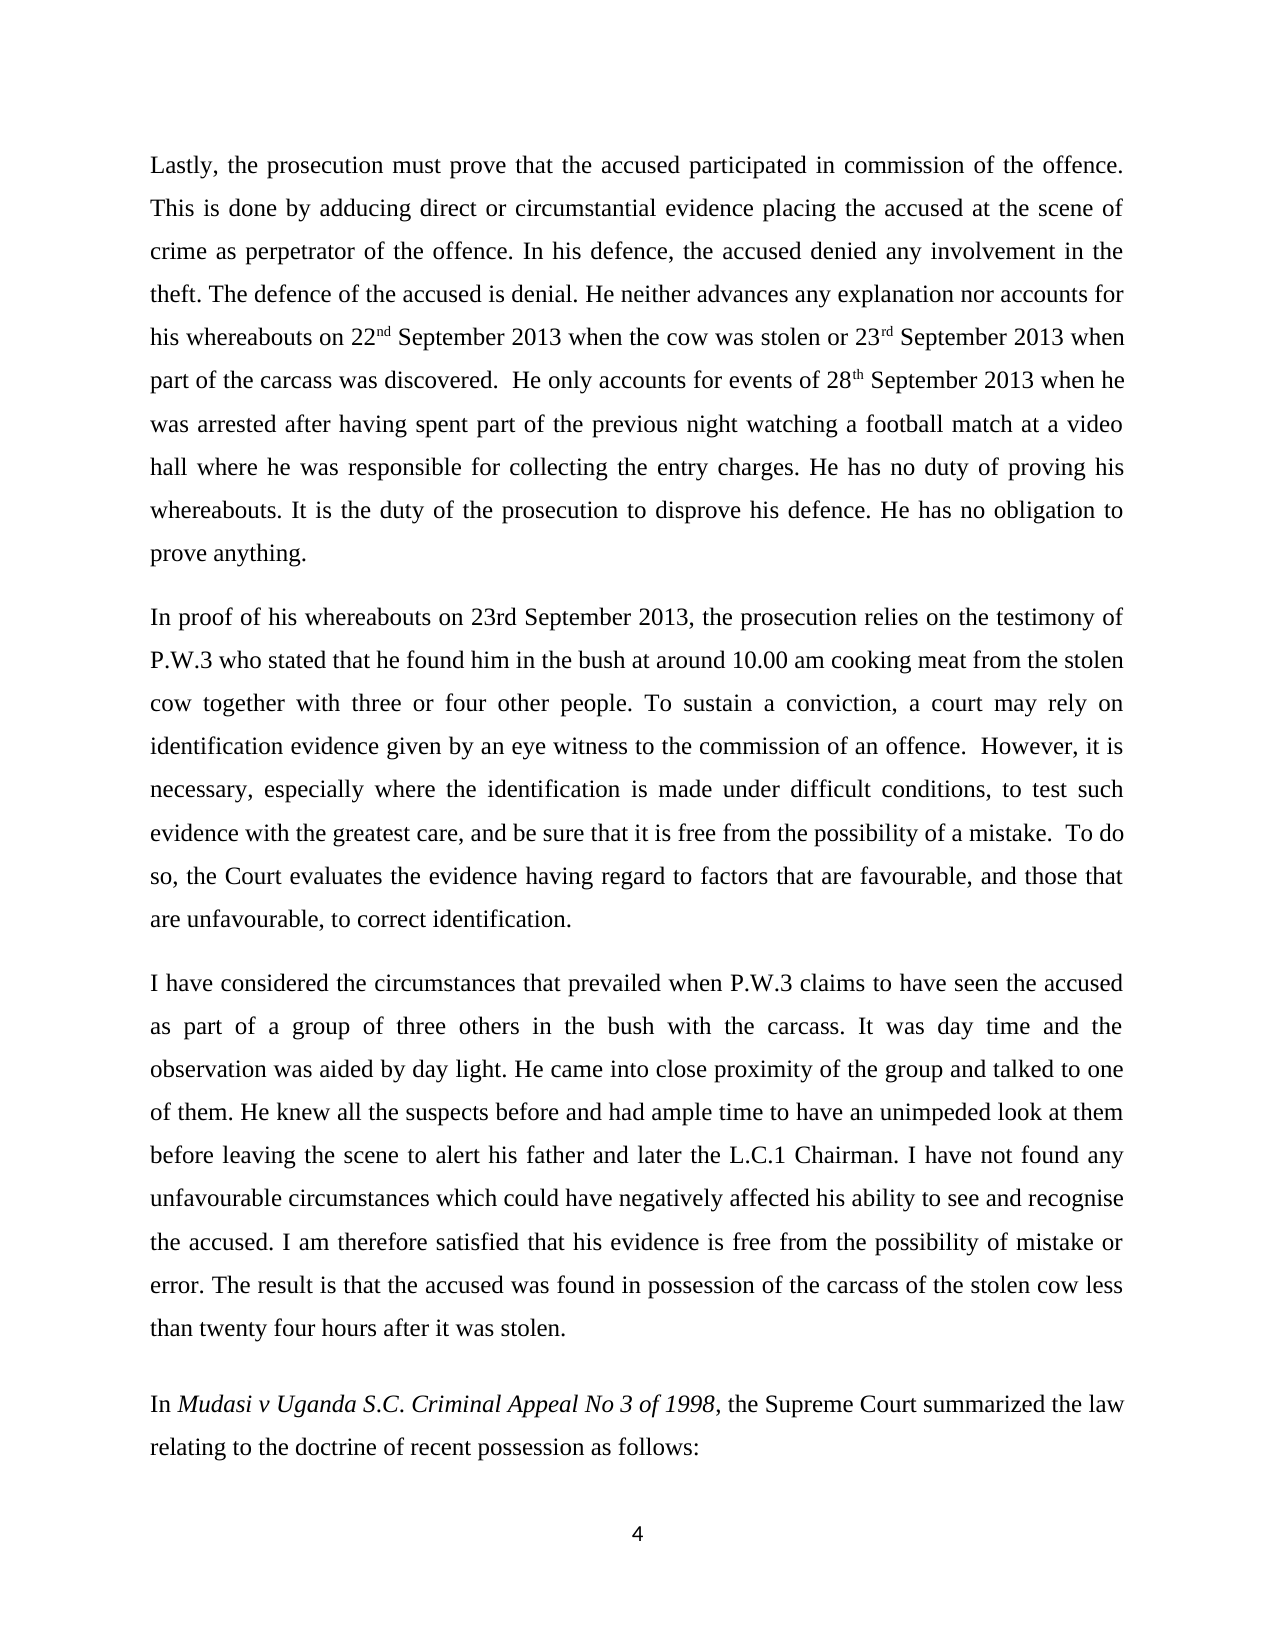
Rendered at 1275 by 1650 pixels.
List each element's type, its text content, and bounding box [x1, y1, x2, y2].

text I have considered the circumstances that prevailed when P.W.3 claims to have seen the accused as part of a group of three others in the bush with the carcass. It was day time and the observation was aided by day light. He came into close proximity of the group and talked to one of them. He knew all the suspects before and had ample time to have an unimpeded look at them before leaving the scene to alert his father and later the L.C.1 Chairman. I have not found any unfavourable circumstances which could have negatively affected his ability to see and recognise the accused. I am therefore satisfied that his evidence is free from the possibility of mistake or error. The result is that the accused was found in possession of the carcass of the stolen cow less than twenty four hours after it was stolen. [150, 968, 1125, 1342]
text In Mudasi v Uganda S.C. Criminal Appeal No 3 of 1998, the Supreme Court summarized the law relating to the doctrine of recent possession as follows: [150, 1389, 1125, 1461]
text In proof of his whereabouts on 23rd September 2013, the prosecution relies on the testimony of P.W.3 who stated that he found him in the bush at around 10.00 am cooking meat from the stolen cow together with three or four other people. To sustain a conviction, a court may rely on identification evidence given by an eye witness to the commission of an offence. However, it is necessary, especially where the identification is made under difficult conditions, to test such evidence with the greatest care, and be sure that it is free from the possibility of a mistake. To do so, the Court evaluates the evidence having regard to factors that are favourable, and those that are unfavourable, to correct identification. [150, 602, 1125, 933]
text Lastly, the prosecution must prove that the accused participated in commission of the offence. This is done by adducing direct or circumstantial evidence placing the accused at the scene of crime as perpetrator of the offence. In his defence, the accused denied any involvement in the theft. The defence of the accused is denial. He neither advances any explanation nor accounts for his whereabouts on 22nd September 2013 when the cow was stolen or 23rd September 2013 when part of the carcass was discovered. He only accounts for events of 28th September 2013 when he was arrested after having spent part of the previous night watching a football match at a video hall where he was responsible for collecting the entry charges. He has no duty of proving his whereabouts. It is the duty of the prosecution to disprove his defence. He has no obligation to prove anything. [150, 150, 1125, 567]
